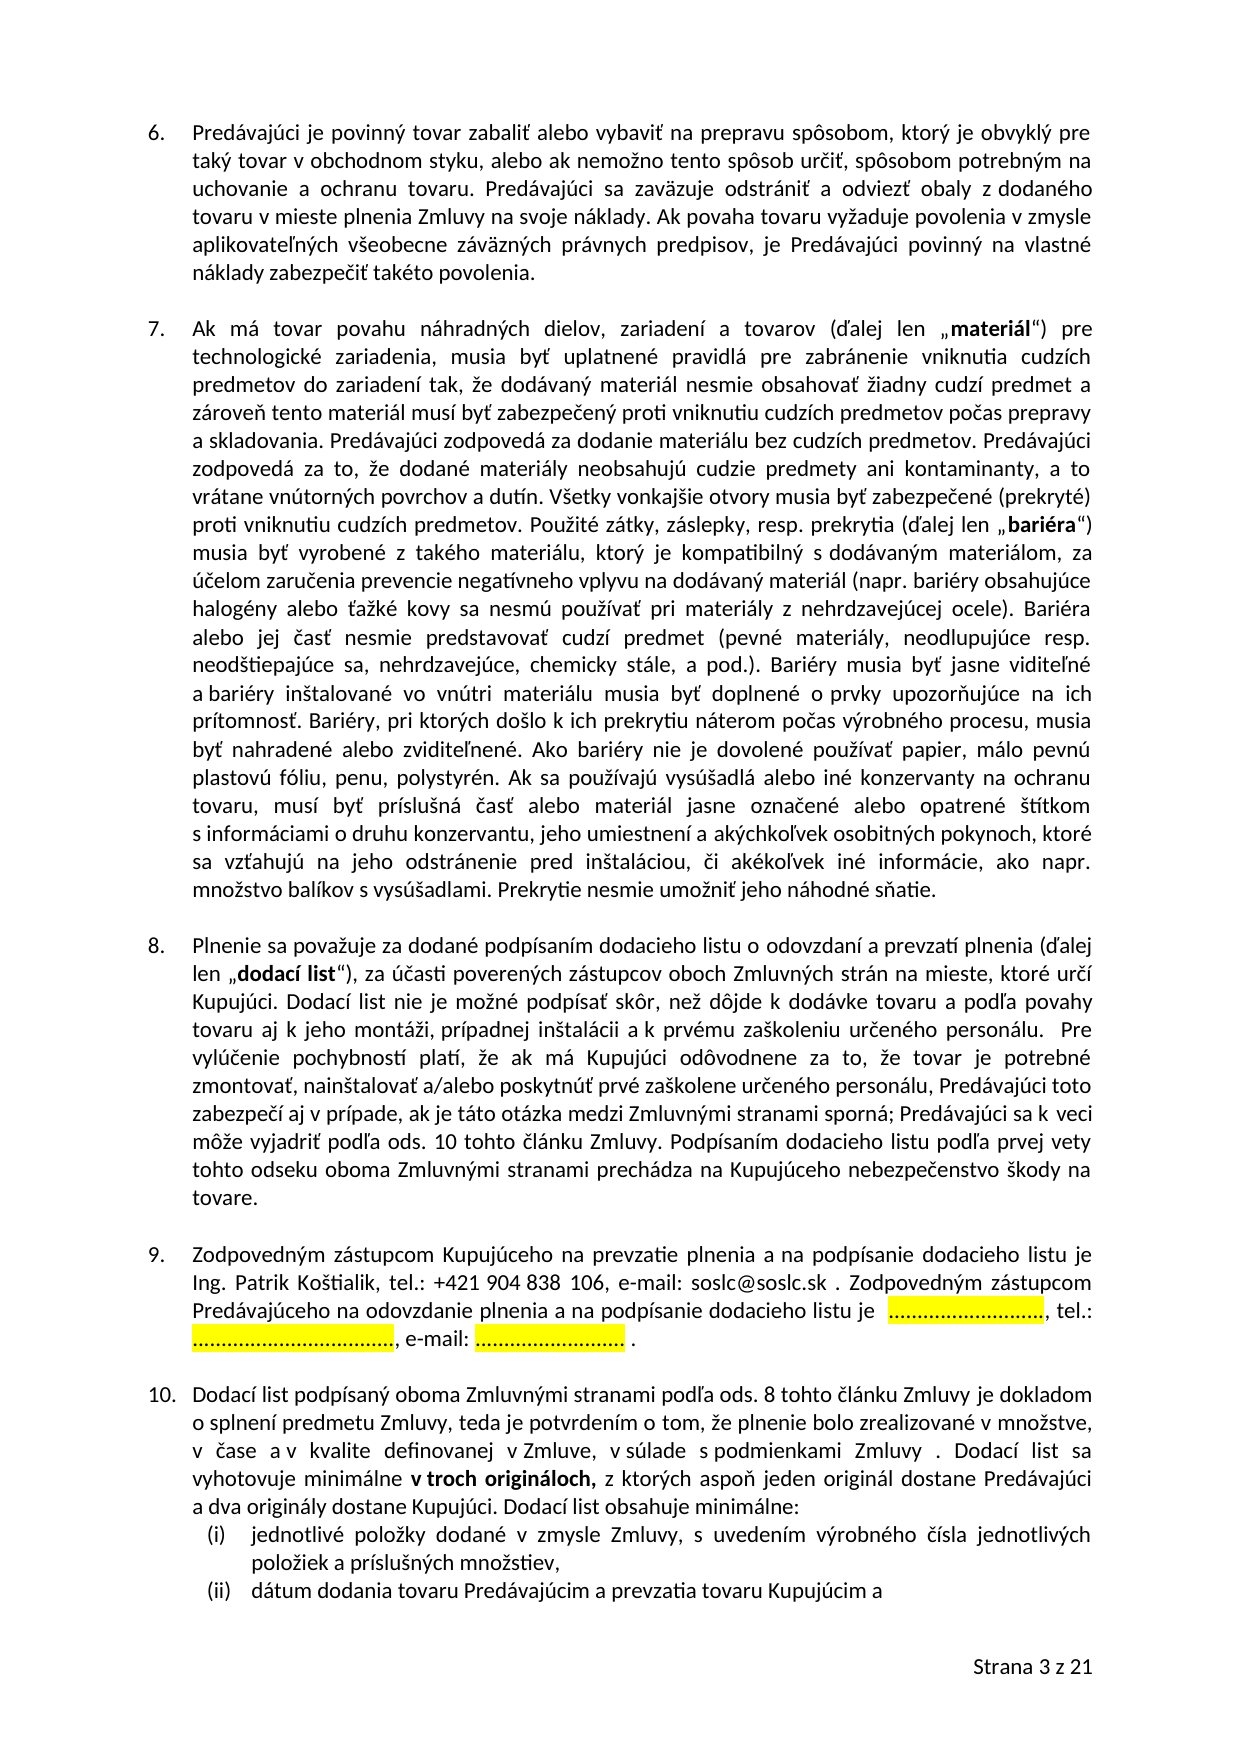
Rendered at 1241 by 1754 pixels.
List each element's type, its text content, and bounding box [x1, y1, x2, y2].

list Ak má tovar povahu náhradných dielov, zariadení a tovarov (ďalej len „materiál“) pre technologické zariadenia, musia byť uplatnené pravidlá pre zabránenie vniknutia cudzích predmetov do zariadení tak, že dodávaný materiál nesmie obsahovať žiadny cudzí predmet a zároveň tento materiál musí byť zabezpečený proti vniknutiu cudzích predmetov počas prepravy a skladovania. Predávajúci zodpovedá za dodanie materiálu bez cudzích predmetov. Predávajúci zodpovedá za to, že dodané materiály neobsahujú cudzie predmety ani kontaminanty, a to vrátane vnútorných povrchov a dutín. Všetky vonkajšie otvory musia byť zabezpečené (prekryté) proti vniknutiu cudzích predmetov. Použité zátky, záslepky, resp. prekrytia (ďalej len „bariéra“) musia byť vyrobené z takého materiálu, ktorý je kompatibilný s dodávaným materiálom, za účelom zaručenia prevencie negatívneho vplyvu na dodávaný materiál (napr. bariéry obsahujúce halogény alebo ťažké kovy sa nesmú používať pri materiály z nehrdzavejúcej ocele). Bariéra alebo jej časť nesmie predstavovať cudzí predmet (pevné materiály, neodlupujúce resp. neodštiepajúce sa, nehrdzavejúce, chemicky stále, a pod.). Bariéry musia byť jasne viditeľné a bariéry inštalované vo vnútri materiálu musia byť doplnené o prvky upozorňujúce na ich prítomnosť. Bariéry, pri ktorých došlo k ich prekrytiu náterom počas výrobného procesu, musia byť nahradené alebo zviditeľnené. Ako bariéry nie je dovolené používať papier, málo pevnú plastovú fóliu, penu, polystyrén. Ak sa používajú vysúšadlá alebo iné konzervanty na ochranu tovaru, musí byť príslušná časť alebo materiál jasne označené alebo opatrené štítkom s informáciami o druhu konzervantu, jeho umiestnení a akýchkoľvek osobitných pokynoch, ktoré sa vzťahujú na jeho odstránenie pred inštaláciou, či akékoľvek iné informácie, ako napr. množstvo balíkov s vysúšadlami. Prekrytie nesmie umožniť jeho náhodné sňatie. [148, 314, 1093, 903]
list dátum dodania tovaru Predávajúcim a prevzatia tovaru Kupujúcim a [207, 1576, 1093, 1604]
list Zodpovedným zástupcom Kupujúceho na prevzatie plnenia a na podpísanie dodacieho listu je Ing. Patrik Koštialik, tel.: +421 904 838 106, e-mail: soslc@soslc.sk . Zodpovedným zástupcom Predávajúceho na odovzdanie plnenia a na podpísanie dodacieho listu je ..........................., tel.: ..................................., e-mail: .......................... . [148, 1240, 1093, 1352]
list Plnenie sa považuje za dodané podpísaním dodacieho listu o odovzdaní a prevzatí plnenia (ďalej len „dodací list“), za účasti poverených zástupcov oboch Zmluvných strán na mieste, ktoré určí Kupujúci. Dodací list nie je možné podpísať skôr, než dôjde k dodávke tovaru a podľa povahy tovaru aj k jeho montáži, prípadnej inštalácii a k prvému zaškoleniu určeného personálu. Pre vylúčenie pochybností platí, že ak má Kupujúci odôvodnene za to, že tovar je potrebné zmontovať, nainštalovať a/alebo poskytnúť prvé zaškolene určeného personálu, Predávajúci toto zabezpečí aj v prípade, ak je táto otázka medzi Zmluvnými stranami sporná; Predávajúci sa k veci môže vyjadriť podľa ods. 10 tohto článku Zmluvy. Podpísaním dodacieho listu podľa prvej vety tohto odseku oboma Zmluvnými stranami prechádza na Kupujúceho nebezpečenstvo škody na tovare. [148, 931, 1093, 1211]
list Predávajúci je povinný tovar zabaliť alebo vybaviť na prepravu spôsobom, ktorý je obvyklý pre taký tovar v obchodnom styku, alebo ak nemožno tento spôsob určiť, spôsobom potrebným na uchovanie a ochranu tovaru. Predávajúci sa zaväzuje odstrániť a odviezť obaly z dodaného tovaru v mieste plnenia Zmluvy na svoje náklady. Ak povaha tovaru vyžaduje povolenia v zmysle aplikovateľných všeobecne záväzných právnych predpisov, je Predávajúci povinný na vlastné náklady zabezpečiť takéto povolenia. [148, 118, 1093, 286]
list jednotlivé položky dodané v zmysle Zmluvy, s uvedením výrobného čísla jednotlivých položiek a príslušných množstiev, [207, 1520, 1093, 1576]
list Dodací list podpísaný oboma Zmluvnými stranami podľa ods. 8 tohto článku Zmluvy je dokladom o splnení predmetu Zmluvy, teda je potvrdením o tom, že plnenie bolo zrealizované v množstve, v čase a v kvalite definovanej v Zmluve, v súlade s podmienkami Zmluvy . Dodací list sa vyhotovuje minimálne v troch origináloch, z ktorých aspoň jeden originál dostane Predávajúci a dva originály dostane Kupujúci. Dodací list obsahuje minimálne: [148, 1380, 1093, 1520]
